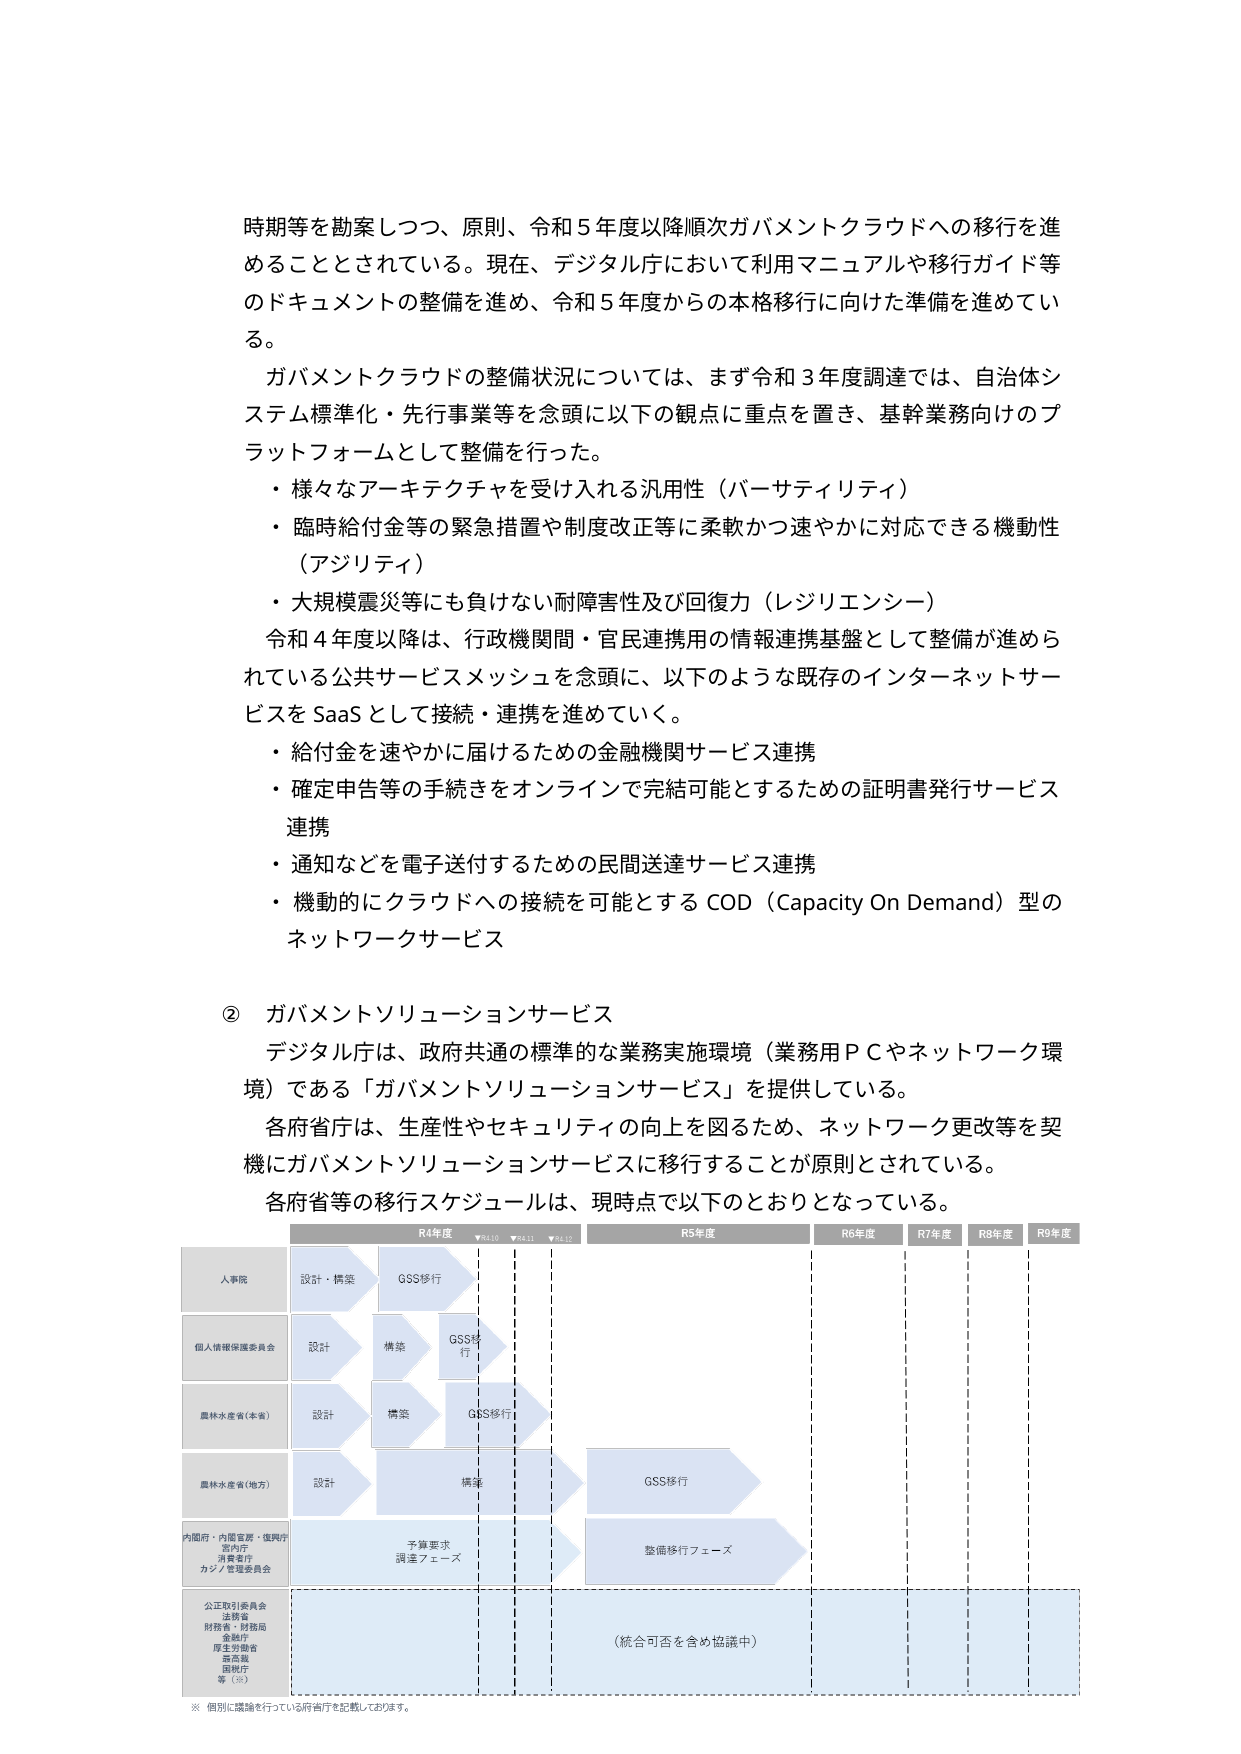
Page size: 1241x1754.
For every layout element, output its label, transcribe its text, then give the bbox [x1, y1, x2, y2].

list ・ 通知などを電子送付するための民間送達サービス連携 [265, 844, 1063, 882]
list 令和４年度以降は、行政機関間・官民連携用の情報連携基盤として整備が進められている公共サービスメッシュを念頭に、以下のような既存のインターネットサービスをSaaSとして接続・連携を進めていく。 [243, 619, 1063, 732]
picture [177, 1223, 1080, 1719]
list ・ 大規模震災等にも負けない耐障害性及び回復力（レジリエンシー） [265, 582, 1063, 619]
list ガバメントソリューションサービス [221, 994, 1063, 1032]
list ガバメントクラウドの整備状況については、まず令和3年度調達では、自治体システム標準化・先行事業等を念頭に以下の観点に重点を置き、基幹業務向けのプラットフォームとして整備を行った。 [243, 357, 1063, 469]
list ・ 給付金を速やかに届けるための金融機関サービス連携 [265, 732, 1063, 769]
list ・ 確定申告等の手続きをオンラインで完結可能とするための証明書発行サービス連携 [265, 769, 1063, 844]
list ・ 様々なアーキテクチャを受け入れる汎用性（バーサティリティ） [265, 469, 1063, 507]
list ・ 臨時給付金等の緊急措置や制度改正等に柔軟かつ速やかに対応できる機動性（アジリティ） [265, 507, 1063, 582]
list 各府省庁は、生産性やセキュリティの向上を図るため、ネットワーク更改等を契機にガバメントソリューションサービスに移行することが原則とされている。 各府省等の移行スケジュールは、現時点で以下のとおりとなっている。 [243, 1107, 1063, 1219]
list デジタル庁は、政府共通の標準的な業務実施環境（業務用ＰＣやネットワーク環境）である「ガバメントソリューションサービス」を提供している。 [243, 1032, 1063, 1107]
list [243, 207, 1063, 357]
list ・ 機動的にクラウドへの接続を可能とするCOD（Capacity On Demand）型のネットワークサービス [265, 882, 1063, 957]
